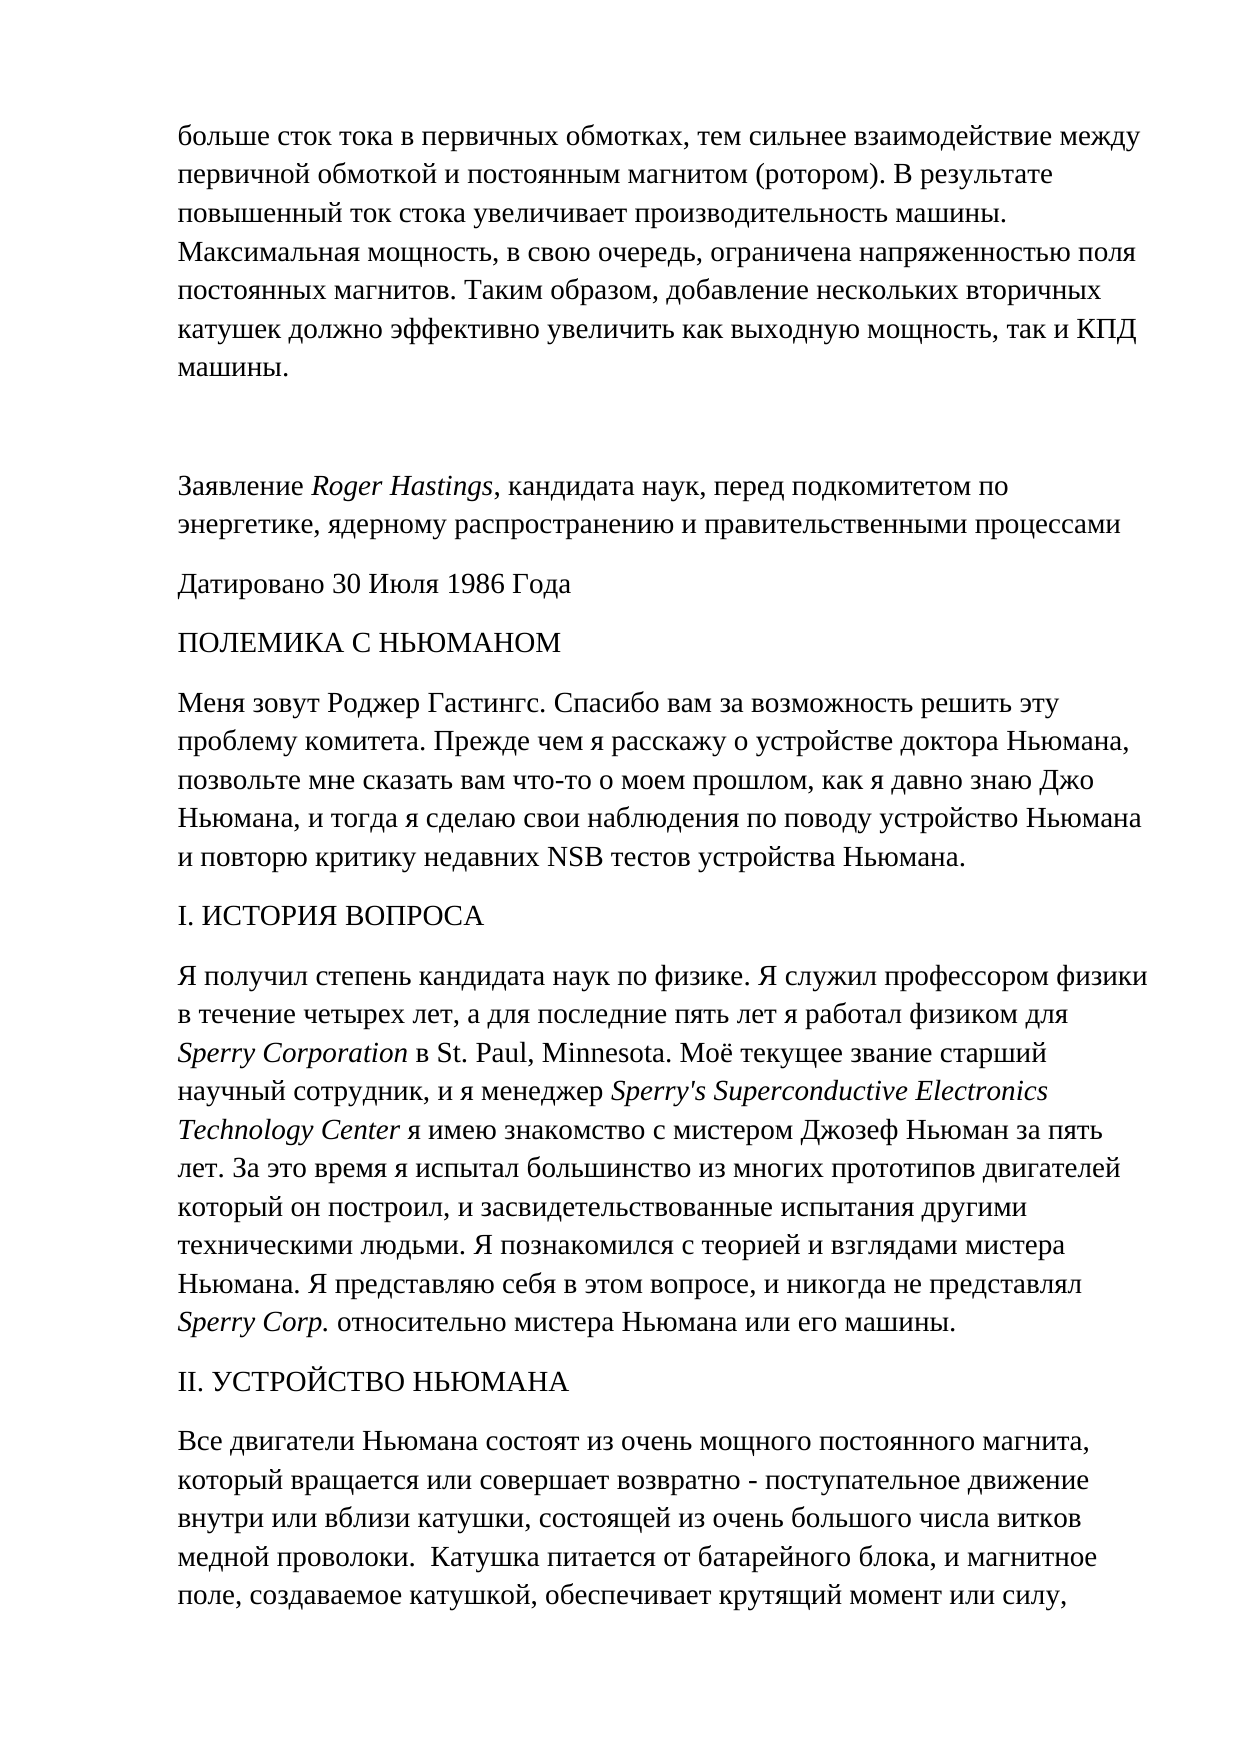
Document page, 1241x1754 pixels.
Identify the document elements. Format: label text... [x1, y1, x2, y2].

text Заявление Roger Hastings, кандидата наук, перед подкомитетом по энергетике, ядерному распространению и правительственными процессами [177, 468, 1152, 540]
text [177, 1423, 1152, 1611]
text Меня зовут Роджер Гастингс. Спасибо вам за возможность решить эту проблему комитета. Прежде чем я расскажу о устройстве доктора Ньюмана, позвольте мне сказать вам что-то о моем прошлом, как я давно знаю Джо Ньюмана, и тогда я сделаю свои наблюдения по поводу устройство Ньюмана и повторю критику недавних NSB тестов устройства Ньюмана. [177, 685, 1152, 872]
text II. УСТРОЙСТВО НЬЮМАНА [177, 1364, 1152, 1397]
text ПОЛЕМИКА С НЬЮМАНОМ [177, 625, 1152, 659]
text I. ИСТОРИЯ ВОПРОСА [177, 898, 1152, 932]
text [177, 118, 1152, 383]
text Я получил степень кандидата наук по физике. Я служил профессором физики в течение четырех лет, а для последние пять лет я работал физиком для Sperry Corporation в St. Paul, Minnesota. Моё текущее звание старший научный сотрудник, и я менеджер Sperry's Superconductive Electronics Technology Center я имею знакомство с мистером Джозеф Ньюман за пять лет. За это время я испытал большинство из многих прототипов двигателей который он построил, и засвидетельствованные испытания другими техническими людьми. Я познакомился с теорией и взглядами мистера Ньюмана. Я представляю себя в этом вопросе, и никогда не представлял Sperry Corp. относительно мистера Ньюмана или его машины. [177, 958, 1152, 1338]
text Датировано 30 Июля 1986 Года [177, 566, 1152, 599]
